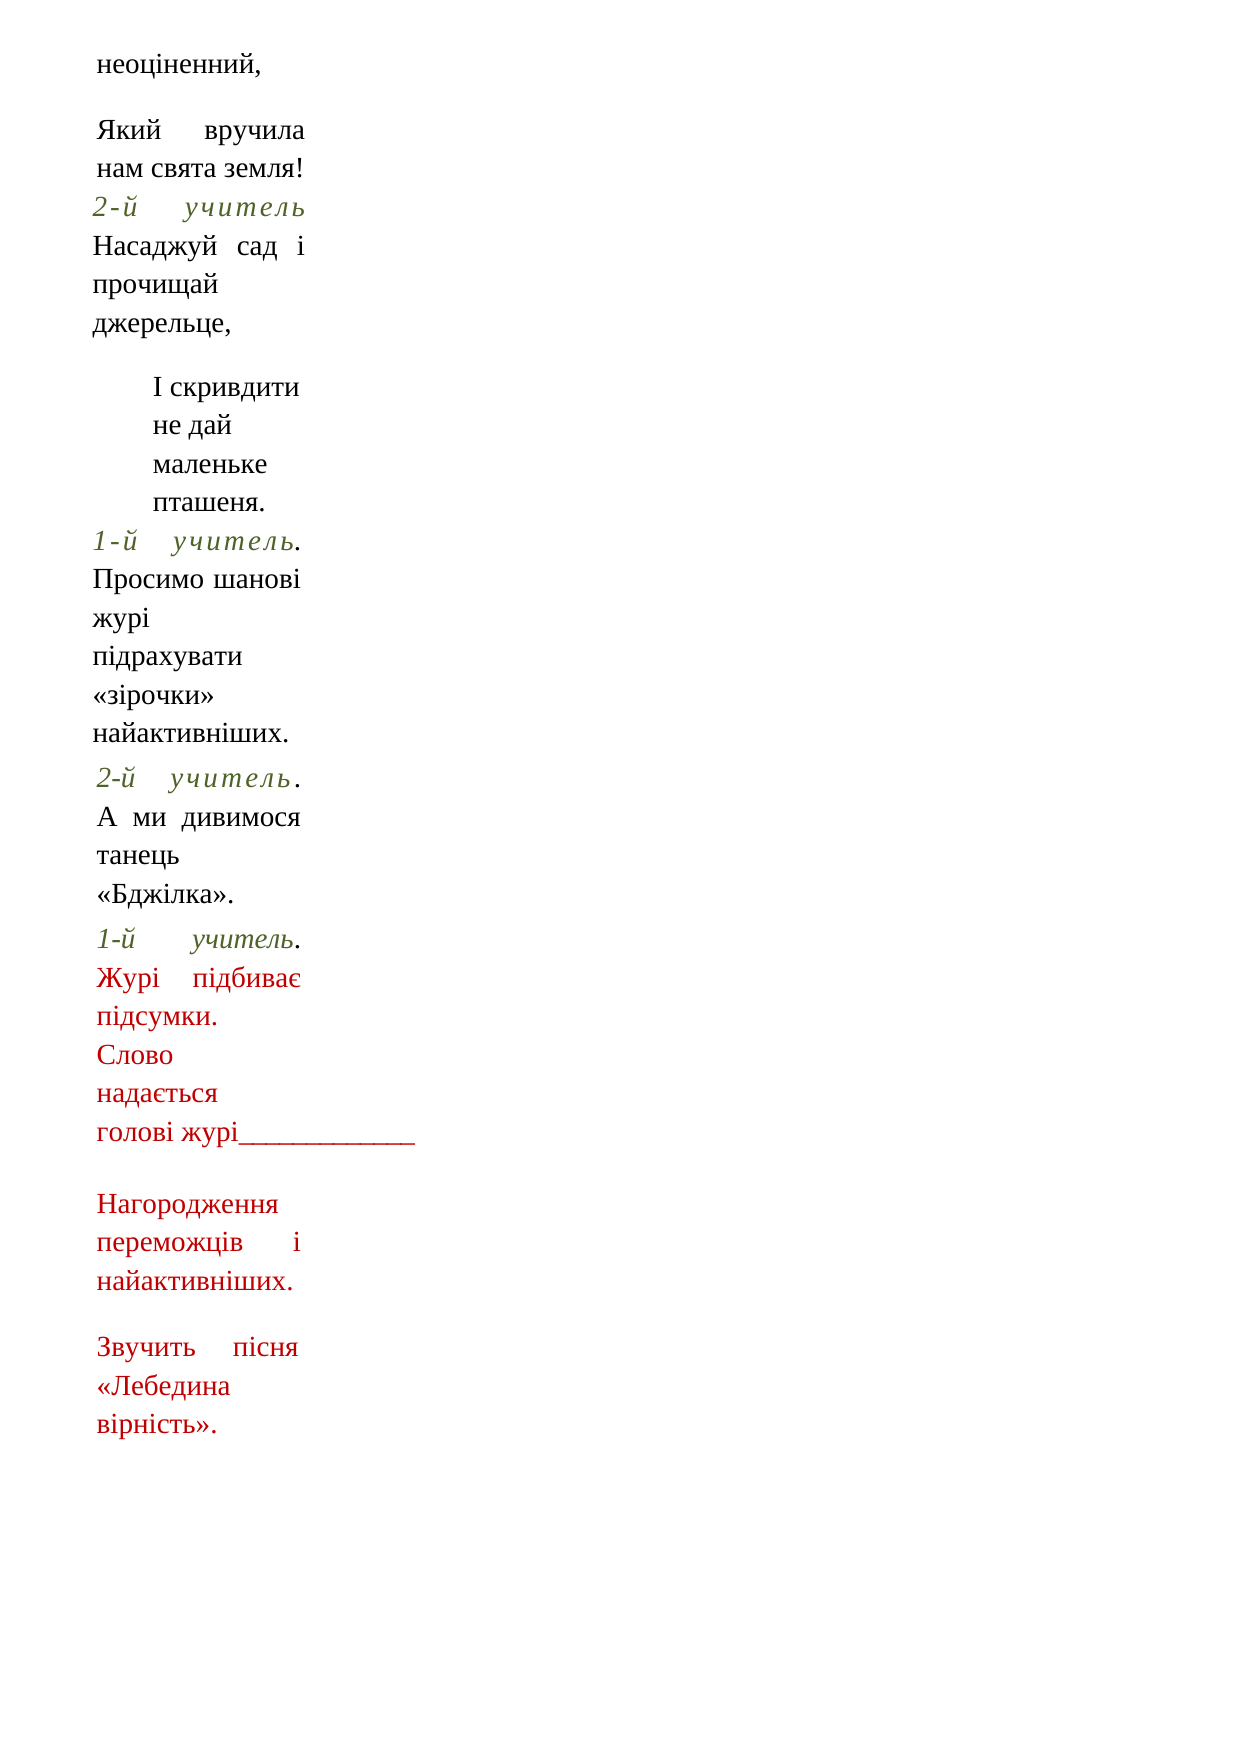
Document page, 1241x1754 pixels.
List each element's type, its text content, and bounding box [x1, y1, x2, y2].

text Який вручила нам свята земля! [96, 84, 305, 184]
text І скривдити не дай маленьке пташеня. [153, 343, 305, 518]
text 2-й учитель. А ми дивимося танець «Бджілка». [96, 760, 301, 909]
text Звучить пісня «Лебедина вірність». [96, 1302, 299, 1440]
text 2-й учитель Насаджуй сад і прочищай джерельце, [92, 189, 305, 338]
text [96, 46, 305, 79]
text 1-й учитель. Журі підбиває підсумки. Слово надається голові журі [96, 921, 301, 1147]
text Нагородження переможців і найактивніших. [96, 1161, 301, 1297]
text 1-й учитель. Просимо шанові журі підрахувати «зірочки» найактивніших. [92, 523, 301, 749]
